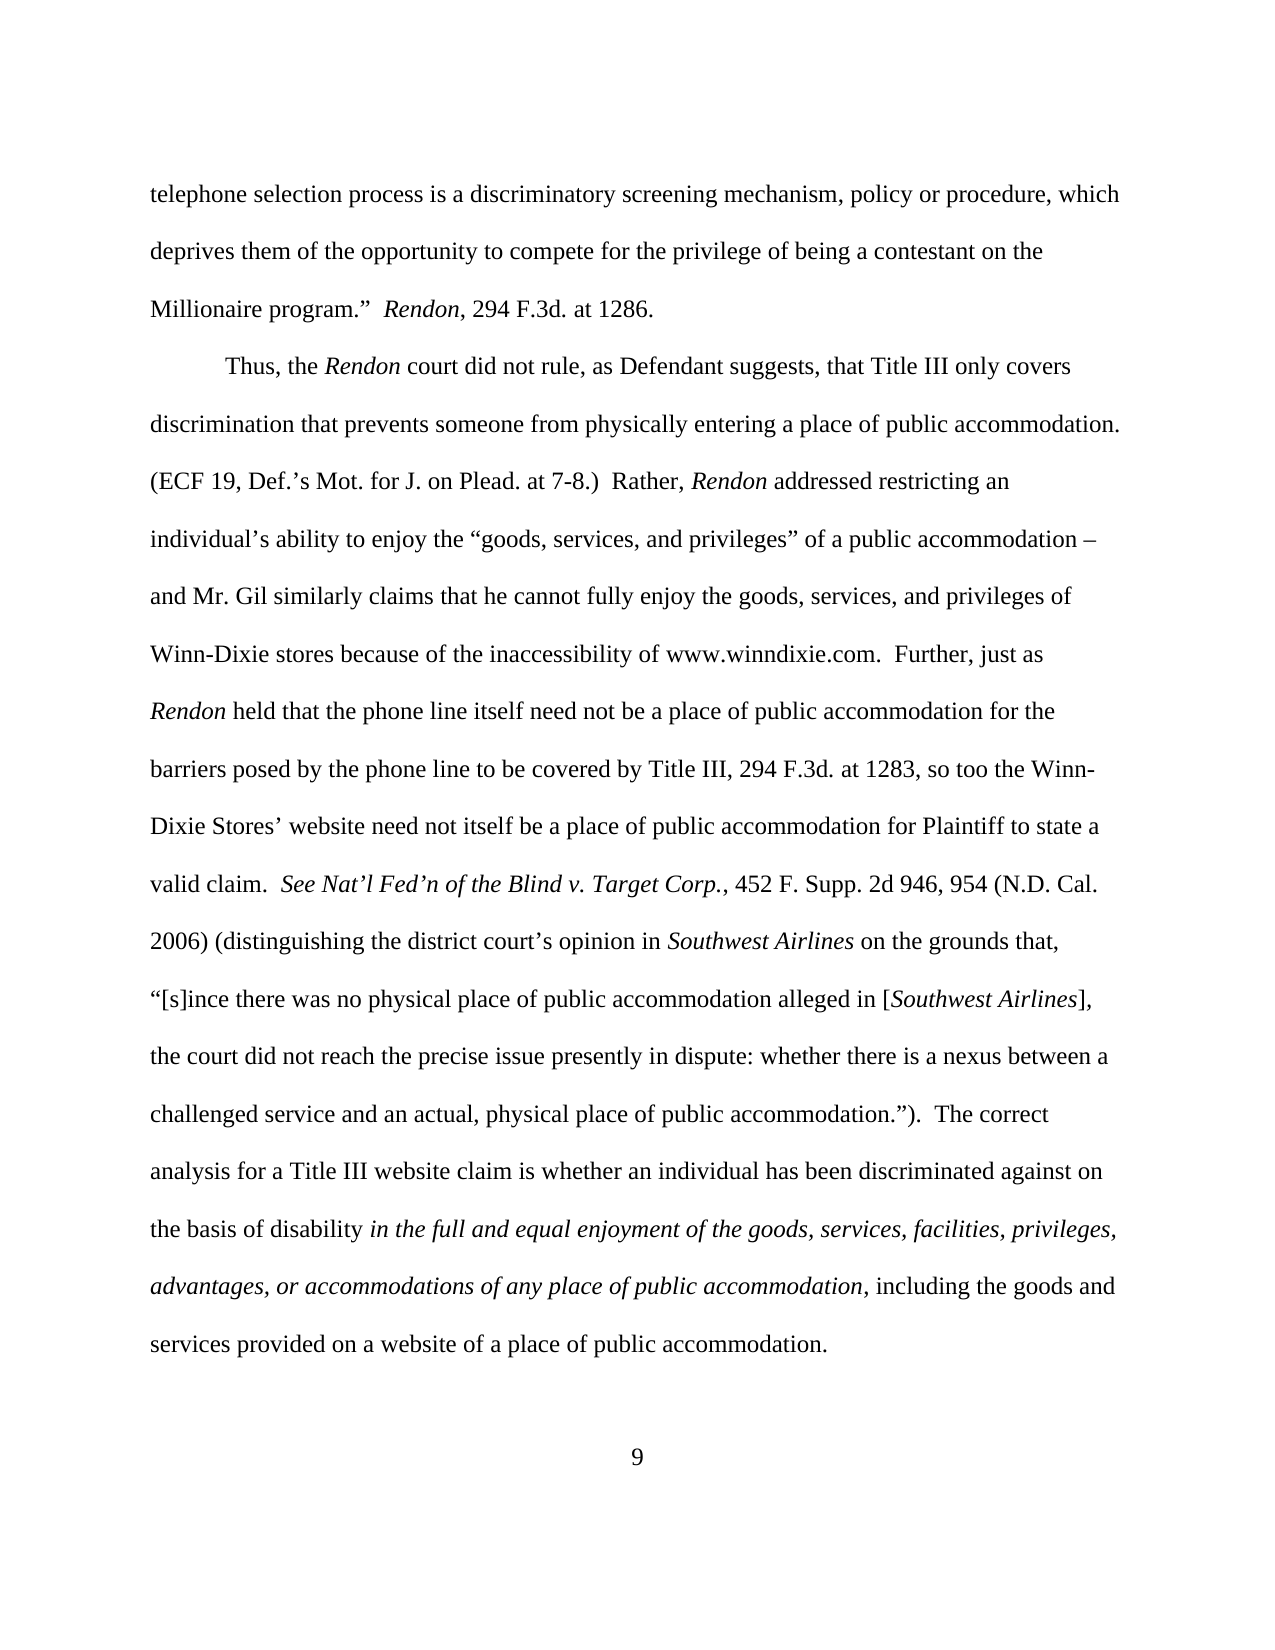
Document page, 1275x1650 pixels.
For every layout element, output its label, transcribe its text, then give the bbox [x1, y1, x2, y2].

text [150, 179, 1125, 322]
text Thus, the Rendon court did not rule, as Defendant suggests, that Title III only covers discrimination that prevents someone from physically entering a place of public accommodation. (ECF 19, Def.’s Mot. for J. on Plead. at 7-8.) Rather, Rendon addressed restricting an individual’s ability to enjoy the “goods, services, and privileges” of a public accommodation – and Mr. Gil similarly claims that he cannot fully enjoy the goods, services, and privileges of Winn-Dixie stores because of the inaccessibility of www.winndixie.com. Further, just as Rendon held that the phone line itself need not be a place of public accommodation for the barriers posed by the phone line to be covered by Title III, 294 F.3d. at 1283, so too the Winn-Dixie Stores’ website need not itself be a place of public accommodation for Plaintiff to state a valid claim. See Nat’l Fed’n of the Blind v. Target Corp., 452 F. Supp. 2d 946, 954 (N.D. Cal. 2006) (distinguishing the district court’s opinion in Southwest Airlines on the grounds that, “[s]ince there was no physical place of public accommodation alleged in [Southwest Airlines], the court did not reach the precise issue presently in dispute: whether there is a nexus between a challenged service and an actual, physical place of public accommodation.”). The correct analysis for a Title III website claim is whether an individual has been discriminated against on the basis of disability in the full and equal enjoyment of the goods, services, facilities, privileges, advantages, or accommodations of any place of public accommodation, including the goods and services provided on a website of a place of public accommodation. [150, 351, 1125, 1357]
